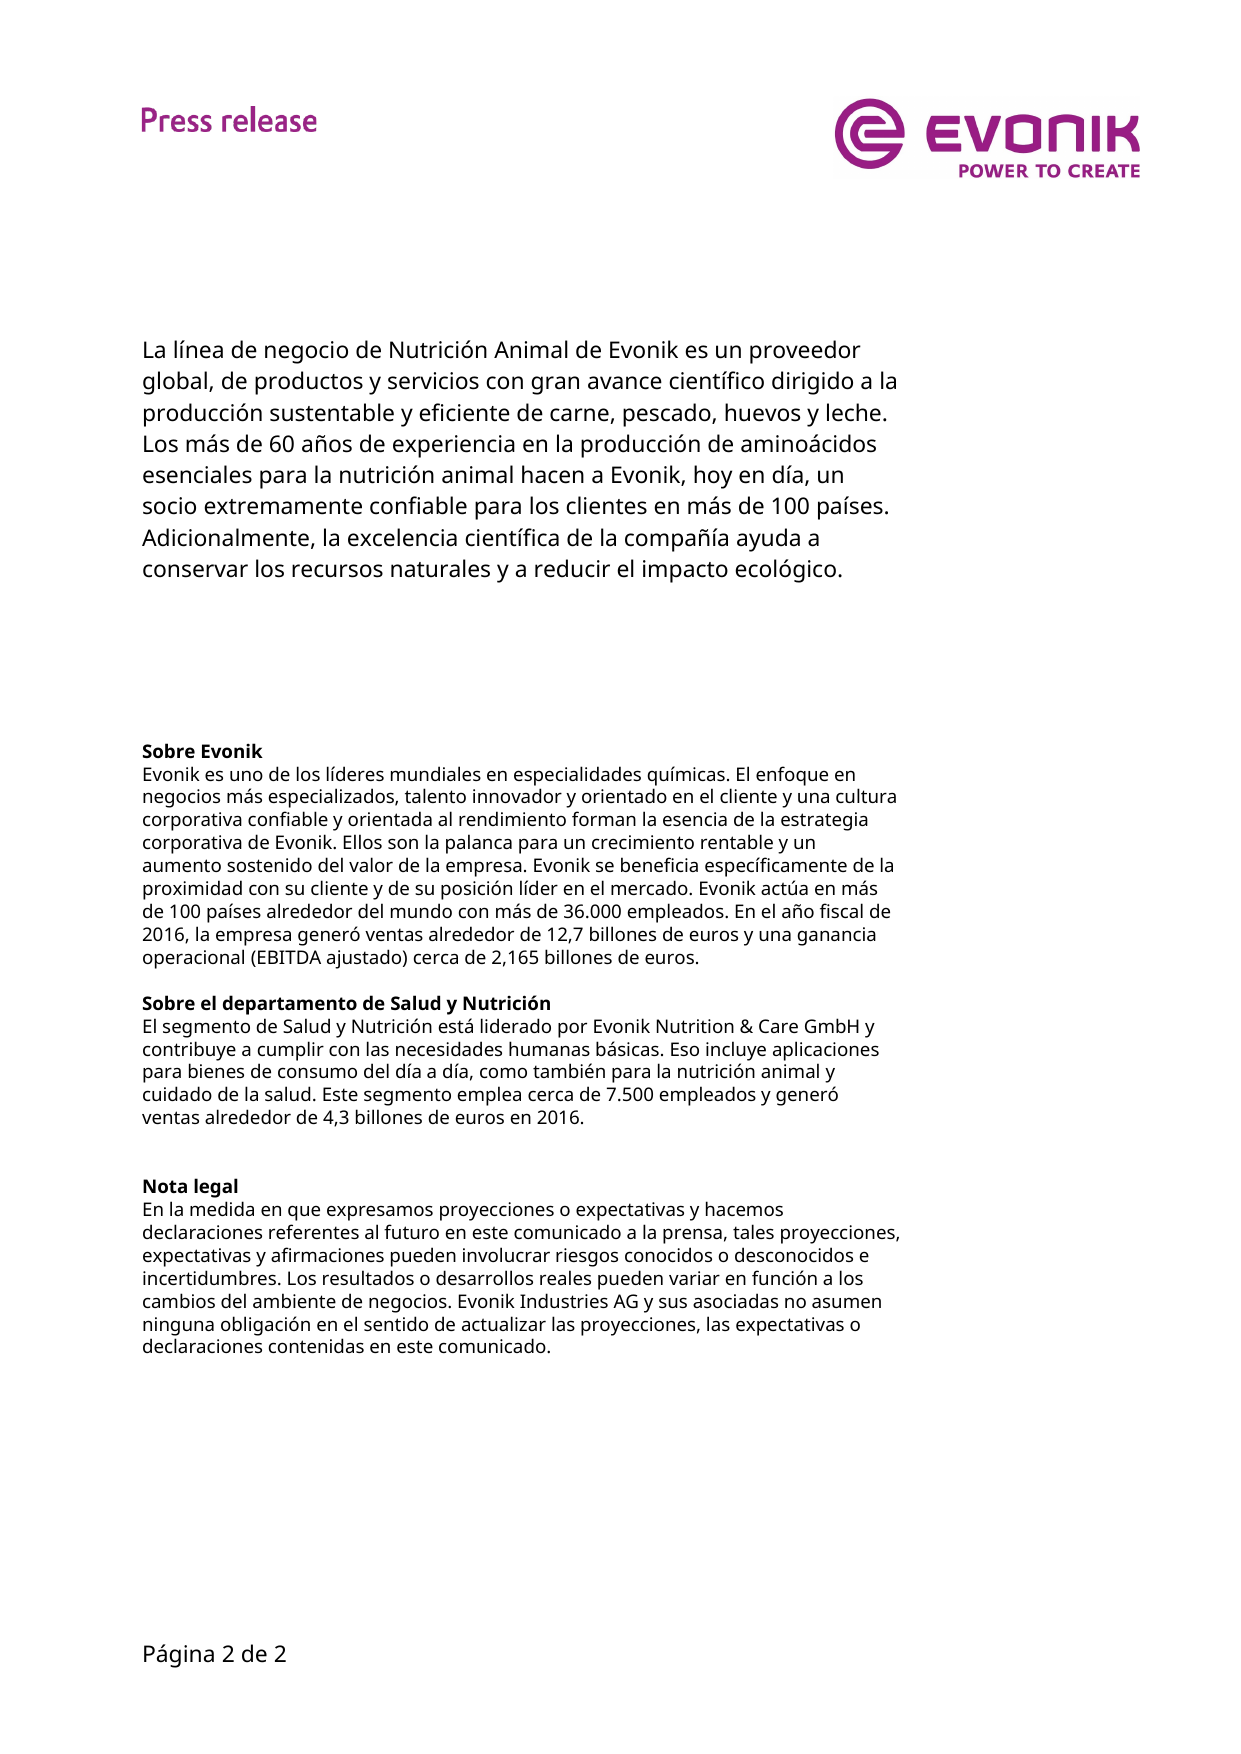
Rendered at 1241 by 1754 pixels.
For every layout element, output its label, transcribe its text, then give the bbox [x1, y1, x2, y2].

picture [833, 96, 1140, 179]
text Sobre el departamento de Salud y Nutrición [142, 992, 901, 1015]
text Sobre Evonik [142, 740, 901, 763]
text Evonik es uno de los líderes mundiales en especialidades químicas. El enfoque en negocios más especializados, talento innovador y orientado en el cliente y una cultura corporativa confiable y orientada al rendimiento forman la esencia de la estrategia corporativa de Evonik. Ellos son la palanca para un crecimiento rentable y un aumento sostenido del valor de la empresa. Evonik se beneficia específicamente de la proximidad con su cliente y de su posición líder en el mercado. Evonik actúa en más de 100 países alrededor del mundo con más de 36.000 empleados. En el año fiscal de 2016, la empresa generó ventas alrededor de 12,7 billones de euros y una ganancia operacional (EBITDA ajustado) cerca de 2,165 billones de euros. [142, 763, 901, 969]
picture [141, 106, 317, 132]
text Nota legal [142, 1175, 901, 1198]
text En la medida en que expresamos proyecciones o expectativas y hacemos declaraciones referentes al futuro en este comunicado a la prensa, tales proyecciones, expectativas y afirmaciones pueden involucrar riesgos conocidos o desconocidos e incertidumbres. Los resultados o desarrollos reales pueden variar en función a los cambios del ambiente de negocios. Evonik Industries AG y sus asociadas no asumen ninguna obligación en el sentido de actualizar las proyecciones, las expectativas o declaraciones contenidas en este comunicado. [142, 1198, 901, 1358]
text La línea de negocio de Nutrición Animal de Evonik es un proveedor global, de productos y servicios con gran avance científico dirigido a la producción sustentable y eficiente de carne, pescado, huevos y leche. Los más de 60 años de experiencia en la producción de aminoácidos esenciales para la nutrición animal hacen a Evonik, hoy en día, un socio extremamente confiable para los clientes en más de 100 países. Adicionalmente, la excelencia científica de la compañía ayuda a conservar los recursos naturales y a reducir el impacto ecológico. [142, 333, 901, 583]
text El segmento de Salud y Nutrición está liderado por Evonik Nutrition & Care GmbH y contribuye a cumplir con las necesidades humanas básicas. Eso incluye aplicaciones para bienes de consumo del día a día, como también para la nutrición animal y cuidado de la salud. Este segmento emplea cerca de 7.500 empleados y generó ventas alrededor de 4,3 billones de euros en 2016. [142, 1015, 901, 1129]
